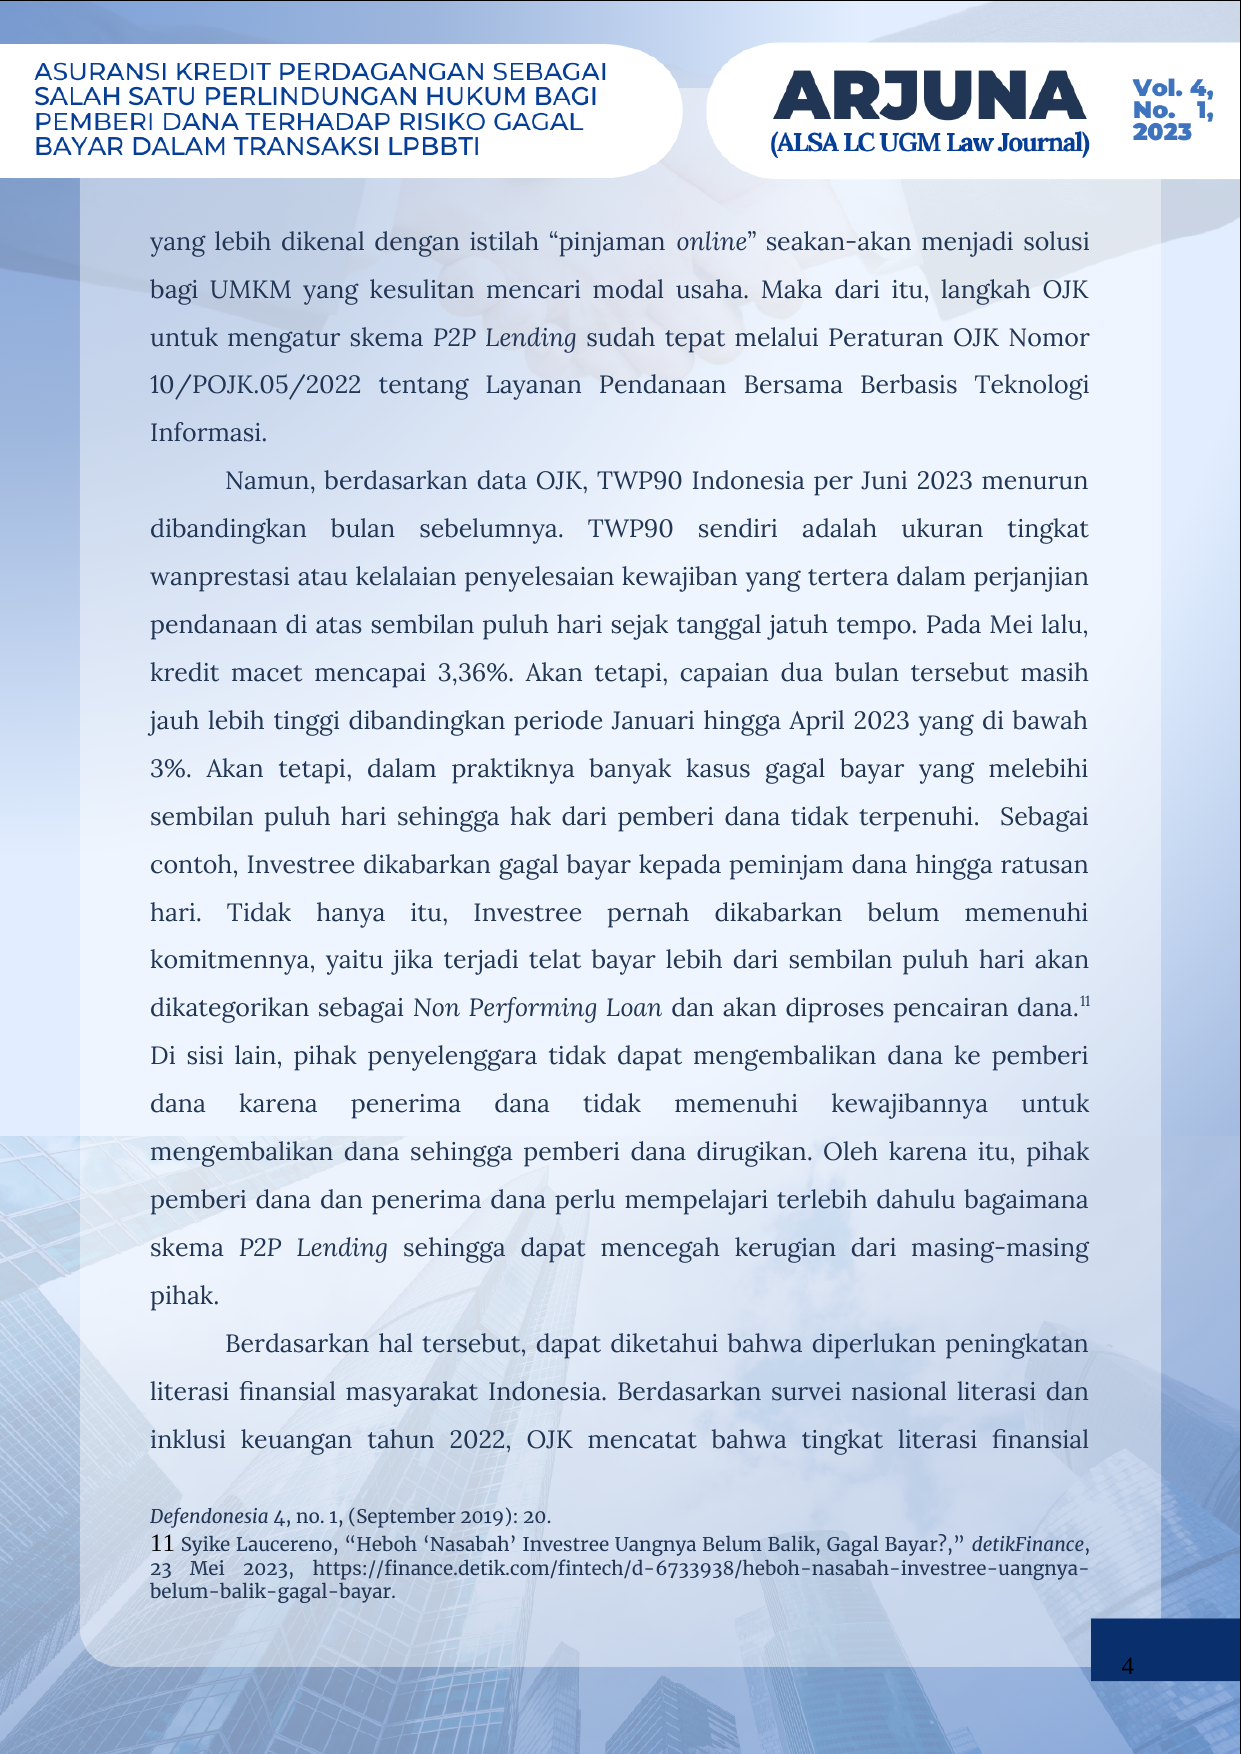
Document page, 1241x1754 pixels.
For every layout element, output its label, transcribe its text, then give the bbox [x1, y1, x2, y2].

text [150, 1327, 1090, 1455]
picture [0, 1, 1240, 1754]
text Transformasi digital dalam arus bisnis digital Indonesia mendorong lahirnya financial technology (fintech) yang ditandai dengan terbentuknya Asosiasi Fintech Indonesia secara sah sebagai badan hukum sejak tahun 2016. Salah satu bentuk pendanaan digital yang sedang marak saat ini adalah Fintech Peer to Peer Lending (Fintech P2P). Ekosistem fintech di Indonesia didominasi oleh model bisnis P2P Lending, yakni sebesar 40% dari keseluruhan industri fintech di Indonesia yang berjumlah lebih dari delapan industri. Penyaluran P2P Lending kepada penerima pinjaman per Juni 2023 telah mencapai nominal Rp640 triliun. Angka tersebut meningkat 60% dari Juni tahun sebelumnya. Total dana yang naik secara signifikan tersebut menunjukkan bahwa terdapat berbagai pelaku usaha selaku penerima dana yang membutuhkan dana untuk kelangsungan usahanya. Faktor utama kelompok UMKM memilih P2P Lending adalah karena mereka tergolong dalam kelompok unbanked sehingga sulit atau bahkan tidak bisa mendapatkan akses layanan perbankan. Konsep P2P Lending yang lebih dikenal dengan istilah “pinjaman online” seakan-akan menjadi solusi bagi UMKM yang kesulitan mencari modal usaha. Maka dari itu, langkah OJK untuk mengatur skema P2P Lending sudah tepat melalui Peraturan OJK Nomor 10/POJK.05/2022 tentang Layanan Pendanaan Bersama Berbasis Teknologi Informasi. [150, 225, 1090, 449]
text Namun, berdasarkan data OJK, TWP90 Indonesia per Juni 2023 menurun dibandingkan bulan sebelumnya. TWP90 sendiri adalah ukuran tingkat wanprestasi atau kelalaian penyelesaian kewajiban yang tertera dalam perjanjian pendanaan di atas sembilan puluh hari sejak tanggal jatuh tempo. Pada Mei lalu, kredit macet mencapai 3,36%. Akan tetapi, capaian dua bulan tersebut masih jauh lebih tinggi dibandingkan periode Januari hingga April 2023 yang di bawah 3%. Akan tetapi, dalam praktiknya banyak kasus gagal bayar yang melebihi sembilan puluh hari sehingga hak dari pemberi dana tidak terpenuhi. Sebagai contoh, Investree dikabarkan gagal bayar kepada peminjam dana hingga ratusan hari. Tidak hanya itu, Investree pernah dikabarkan belum memenuhi komitmennya, yaitu jika terjadi telat bayar lebih dari sembilan puluh hari akan dikategorikan sebagai Non Performing Loan dan akan diproses pencairan dana. Di sisi lain, pihak penyelenggara tidak dapat mengembalikan dana ke pemberi dana karena penerima dana tidak memenuhi kewajibannya untuk mengembalikan dana sehingga pemberi dana dirugikan. Oleh karena itu, pihak pemberi dana dan penerima dana perlu mempelajari terlebih dahulu bagaimana skema P2P Lending sehingga dapat mencegah kerugian dari masing-masing pihak. [150, 464, 1090, 1311]
